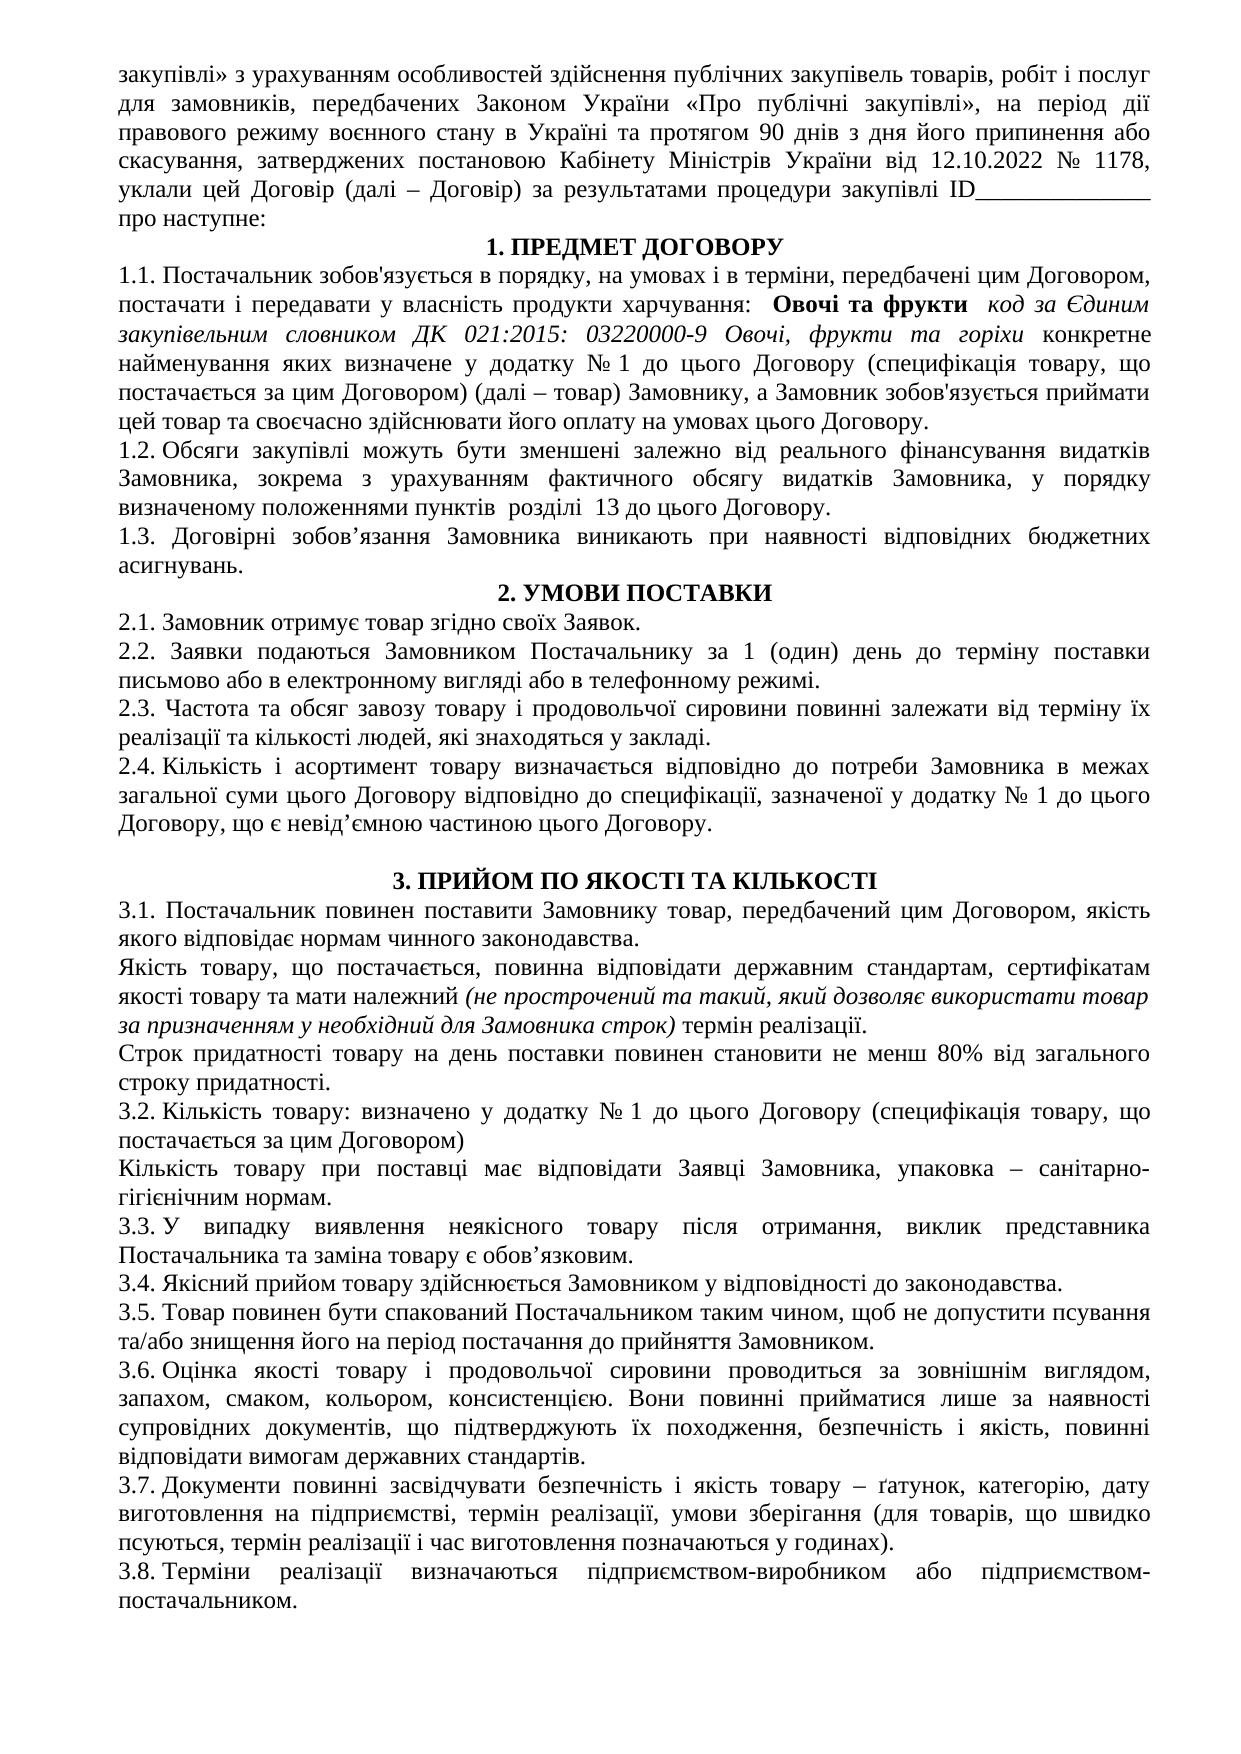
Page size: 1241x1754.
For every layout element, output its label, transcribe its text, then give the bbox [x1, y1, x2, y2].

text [118, 59, 1152, 232]
text 3.4. Якісний прийом товару здійснюється Замовником у відповідності до законодавства. [118, 1268, 1152, 1297]
text 3.1. Постачальник повинен поставити Замовнику товар, передбачений цим Договором, якість якого відповідає нормам чинного законодавства. [118, 895, 1152, 952]
text 2.4. Кількість і асортимент товару визначається відповідно до потреби Замовника в межах загальної суми цього Договору відповідно до специфікації, зазначеної у додатку № 1 до цього Договору, що є невід’ємною частиною цього Договору. [118, 751, 1152, 837]
text 1.3. Договірні зобов’язання Замовника виникають при наявності відповідних бюджетних асигнувань. [118, 521, 1152, 578]
text 1. ПРЕДМЕТ ДОГОВОРУ [118, 232, 1152, 260]
text Кількість товару при поставці має відповідати Заявці Замовника, упаковка – санітарно-гігієнічним нормам. [118, 1153, 1152, 1211]
text Строк придатності товару на день поставки повинен становити не менш 80% від загального строку придатності. [118, 1038, 1152, 1096]
text 3.6. Оцінка якості товару і продовольчої сировини проводиться за зовнішнім виглядом, запахом, смаком, кольором, консистенцією. Вони повинні прийматися лише за наявності супровідних документів, що підтверджують їх походження, безпечність і якість, повинні відповідати вимогам державних стандартів. [118, 1355, 1152, 1470]
text 2.2. Заявки подаються Замовником Постачальнику за 1 (один) день до терміну поставки письмово або в електронному вигляді або в телефонному режимі. [118, 636, 1152, 693]
text 1.2. Обсяги закупівлі можуть бути зменшені залежно від реального фінансування видатків Замовника, зокрема з урахуванням фактичного обсягу видатків Замовника, у порядку визначеному положеннями пунктів розділі 13 до цього Договору. [118, 435, 1152, 521]
text 3.8. Терміни реалізації визначаються підприємством-виробником або підприємством-постачальником. [118, 1556, 1152, 1613]
text 1.1. Постачальник зобов'язується в порядку, на умовах і в терміни, передбачені цим Договором, постачати і передавати у власність продукти харчування: Овочі та фрукти код за Єдиним закупівельним словником ДК 021:2015: 03220000-9 Овочі, фрукти та горіхи конкретне найменування яких визначене у додатку № 1 до цього Договору (специфікація товару, що постачається за цим Договором) (далі – товар) Замовнику, а Замовник зобов'язується приймати цей товар та своєчасно здійснювати його оплату на умовах цього Договору. [118, 260, 1152, 435]
text Якість товару, що постачається, повинна відповідати державним стандартам, сертифікатам якості товару та мати належний (не прострочений та такий, який дозволяє використати товар за призначенням у необхідний для Замовника строк) термін реалізації. [118, 952, 1152, 1038]
text 2.1. Замовник отримує товар згідно своїх Заявок. [118, 607, 1152, 636]
text 2.3. Частота та обсяг завозу товару і продовольчої сировини повинні залежати від терміну їх реалізації та кількості людей, які знаходяться у закладі. [118, 693, 1152, 751]
text 3.7. Документи повинні засвідчувати безпечність і якість товару – ґатунок, категорію, дату виготовлення на підприємстві, термін реалізації, умови зберігання (для товарів, що швидко псуються, термін реалізації і час виготовлення позначаються у годинах). [118, 1470, 1152, 1556]
text 3.2. Кількість товару: визначено у додатку № 1 до цього Договору (специфікація товару, що постачається за цим Договором) [118, 1096, 1152, 1153]
text 3.3. У випадку виявлення неякісного товару після отримання, виклик представника Постачальника та заміна товару є обов’язковим. [118, 1211, 1152, 1268]
text 3.5. Товар повинен бути спакований Постачальником таким чином, щоб не допустити псування та/або знищення його на період постачання до прийняття Замовником. [118, 1297, 1152, 1355]
text 3. ПРИЙОМ ПО ЯКОСТІ ТА КІЛЬКОСТІ [118, 866, 1152, 895]
text 2. УМОВИ ПОСТАВКИ [118, 578, 1152, 607]
